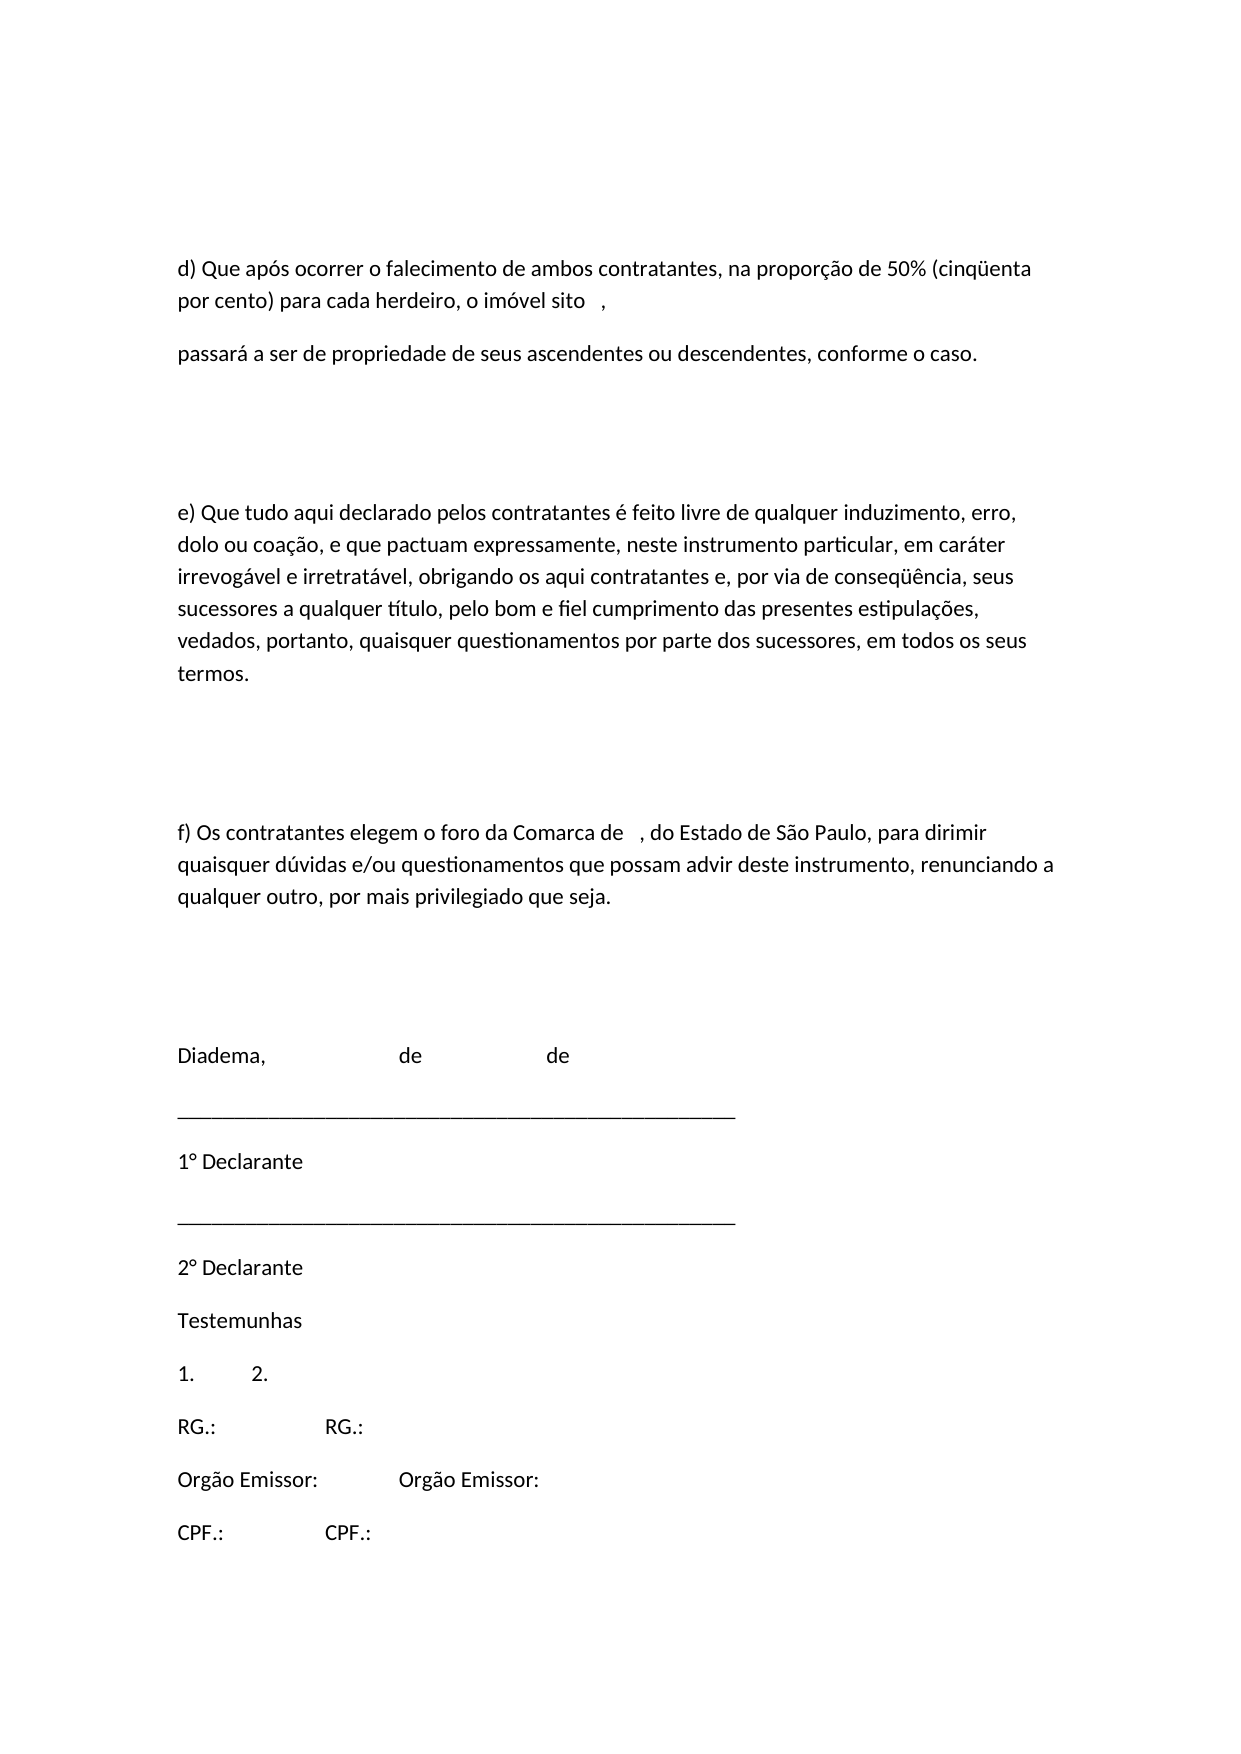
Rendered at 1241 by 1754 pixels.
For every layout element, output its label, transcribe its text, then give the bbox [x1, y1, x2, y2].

text passará a ser de propriedade de seus ascendentes ou descendentes, conforme o caso. [177, 339, 1063, 367]
text f) Os contratantes elegem o foro da Comarca de , do Estado de São Paulo, para dirimir quaisquer dúvidas e/ou questionamentos que possam advir deste instrumento, renunciando a qualquer outro, por mais privilegiado que seja. [177, 818, 1063, 910]
text RG.: RG.: [177, 1412, 1063, 1441]
text _________________________________________________ [177, 1200, 1063, 1228]
text 1° Declarante [177, 1147, 1063, 1175]
text Diadema, de de [177, 1041, 1063, 1069]
text d) Que após ocorrer o falecimento de ambos contratantes, na proporção de 50% (cinqüenta por cento) para cada herdeiro, o imóvel sito , [177, 254, 1063, 314]
text _________________________________________________ [177, 1094, 1063, 1122]
text 1. 2. [177, 1359, 1063, 1387]
text Orgão Emissor: Orgão Emissor: [177, 1466, 1063, 1493]
text e) Que tudo aqui declarado pelos contratantes é feito livre de qualquer induzimento, erro, dolo ou coação, e que pactuam expressamente, neste instrumento particular, em caráter irrevogável e irretratável, obrigando os aqui contratantes e, por via de conseqüência, seus sucessores a qualquer título, pelo bom e fiel cumprimento das presentes estipulações, vedados, portanto, quaisquer questionamentos por parte dos sucessores, em todos os seus termos. [177, 498, 1063, 687]
text Testemunhas [177, 1306, 1063, 1334]
text 2° Declarante [177, 1253, 1063, 1281]
text CPF.: CPF.: [177, 1518, 1063, 1547]
